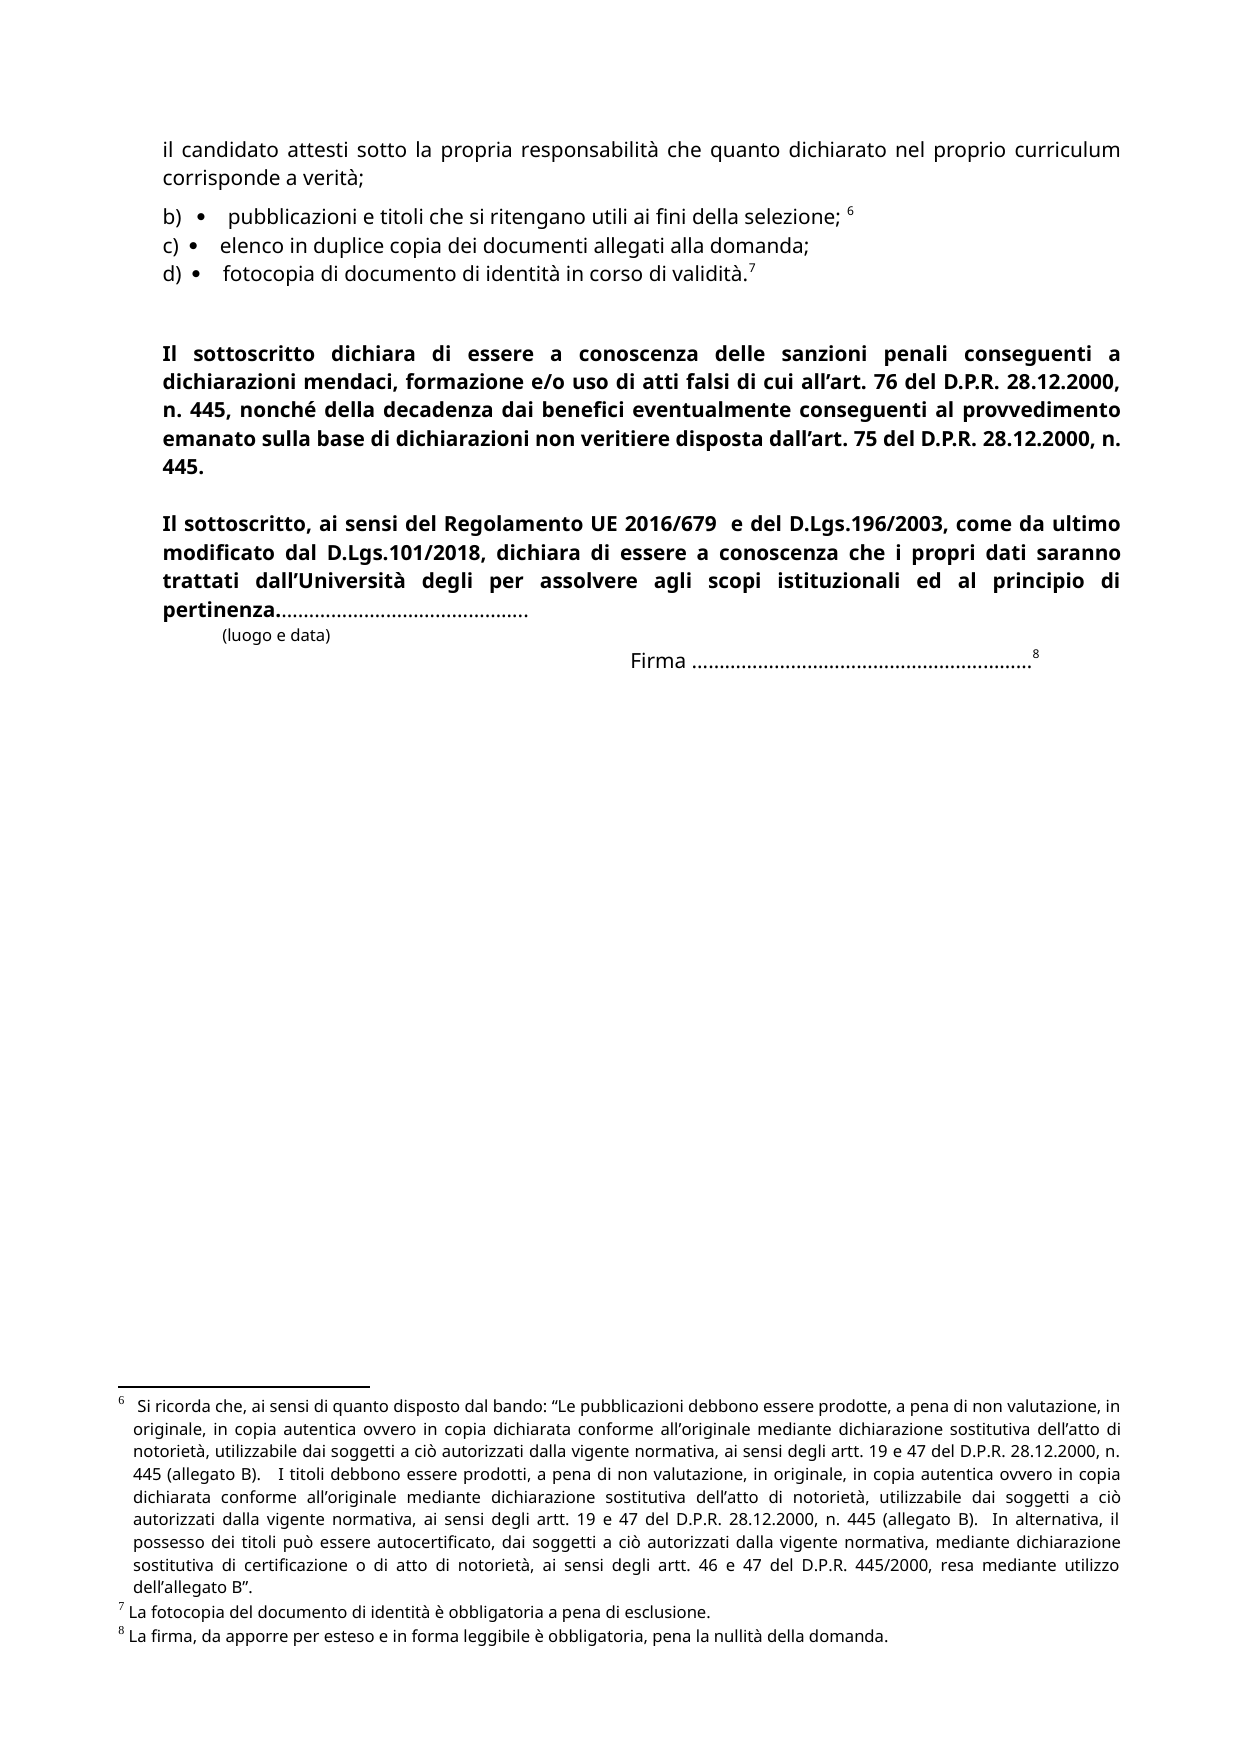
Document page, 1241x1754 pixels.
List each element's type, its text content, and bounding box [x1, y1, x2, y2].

text Il sottoscritto dichiara di essere a conoscenza delle sanzioni penali conseguenti a dichiarazioni mendaci, formazione e/o uso di atti falsi di cui all’art. 76 del D.P.R. 28.12.2000, n. 445, nonché della decadenza dai benefici eventualmente conseguenti al provvedimento emanato sulla base di dichiarazioni non veritiere disposta dall’art. 75 del D.P.R. 28.12.2000, n. 445. [162, 339, 1122, 481]
text Il sottoscritto, ai sensi del Regolamento UE 2016/679 e del D.Lgs.196/2003, come da ultimo modificato dal D.Lgs.101/2018, dichiara di essere a conoscenza che i propri dati saranno trattati dall’Università degli per assolvere agli scopi istituzionali ed al principio di pertinenza.……………….…………………….. [162, 509, 1122, 623]
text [162, 135, 1122, 192]
text c)  elenco in duplice copia dei documenti allegati alla domanda; [162, 231, 1122, 259]
text (luogo e data) [162, 623, 1122, 646]
text d)  fotocopia di documento di identità in corso di validità. [162, 259, 1122, 288]
list  pubblicazioni e titoli che si ritengano utili ai fini della selezione; [162, 202, 1122, 231]
text Firma …………………………………………..………… [162, 646, 1122, 674]
